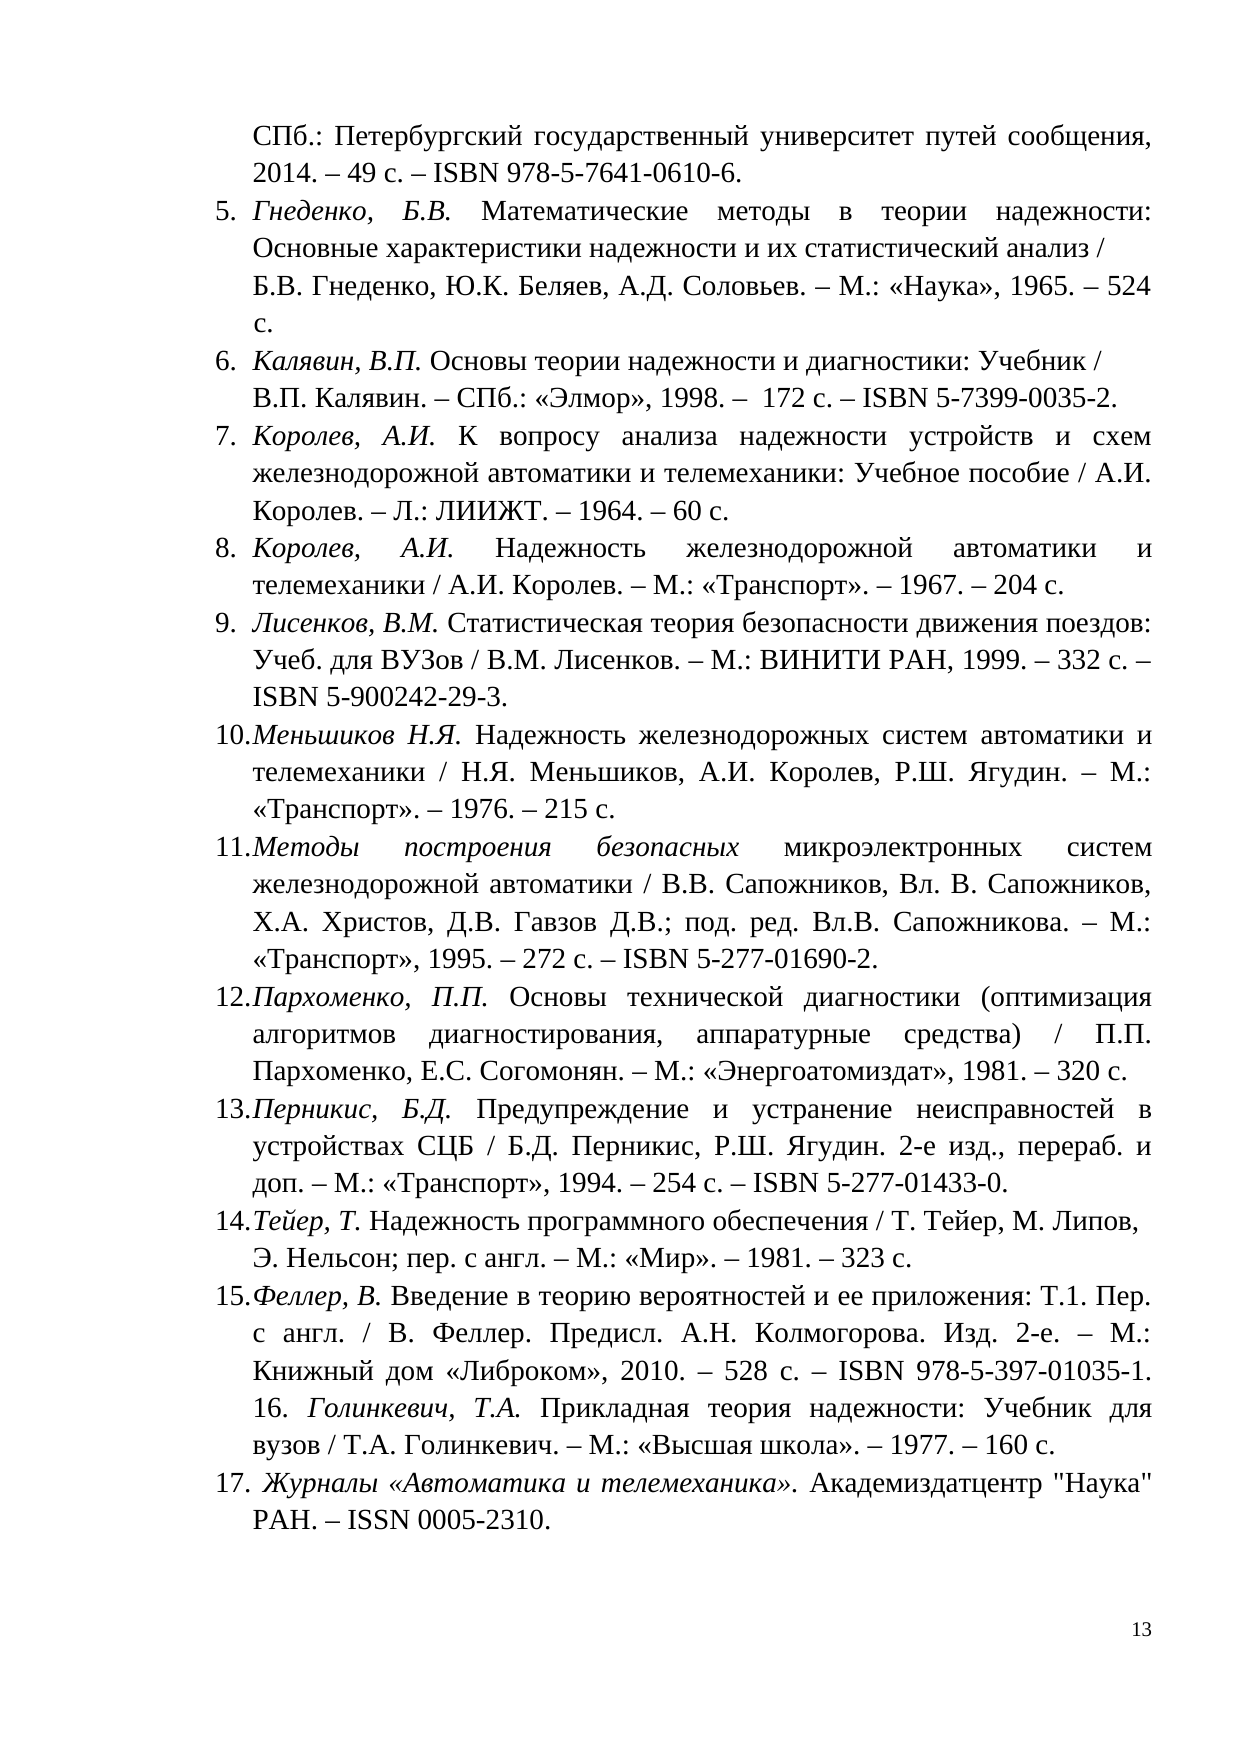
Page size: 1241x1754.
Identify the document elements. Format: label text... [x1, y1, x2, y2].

text В.П. Калявин. – СПб.: «Элмор», 1998. – 172 с. – ISBN 5-7399-0035-2. [252, 381, 1153, 414]
text Б.В. Гнеденко, Ю.К. Беляев, А.Д. Соловьев. – М.: «Наука», 1965. – 524 с. [252, 268, 1153, 339]
list Гнеденко, Б.В. Математические методы в теории надежности: Основные характеристики надежности и их статистический анализ / [215, 193, 1153, 264]
list Перникис, Б.Д. Предупреждение и устранение неисправностей в устройствах СЦБ / Б.Д. Перникис, Р.Ш. Ягудин. 2-е изд., перераб. и доп. – М.: «Транспорт», 1994. – 254 с. – ISBN 5-277-01433-0. [215, 1091, 1153, 1199]
text 17. Журналы «Автоматика и телемеханика». Академиздатцентр "Наука" РАН. – ISSN 0005-2310. [215, 1465, 1153, 1536]
list Методы построения безопасных микроэлектронных систем железнодорожной автоматики / В.В. Сапожников, Вл. В. Сапожников, Х.А. Христов, Д.В. Гавзов Д.В.; под. ред. Вл.В. Сапожникова. – М.: «Транспорт», 1995. – 272 с. – ISBN 5-277-01690-2. [215, 829, 1153, 974]
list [215, 118, 1153, 189]
list Меньшиков Н.Я. Надежность железнодорожных систем автоматики и телемеханики / Н.Я. Меньшиков, А.И. Королев, Р.Ш. Ягудин. – М.: «Транспорт». – 1976. – 215 с. [215, 717, 1153, 825]
list Калявин, В.П. Основы теории надежности и диагностики: Учебник / [215, 343, 1153, 376]
list Лисенков, В.М. Статистическая теория безопасности движения поездов: Учеб. для ВУЗов / В.М. Лисенков. – М.: ВИНИТИ РАН, 1999. – 332 с. – ISBN 5-900242-29-3. [215, 605, 1153, 713]
text Э. Нельсон; пер. с англ. – М.: «Мир». – 1981. – 323 с. [252, 1241, 1153, 1274]
list Феллер, В. Введение в теорию вероятностей и ее приложения: Т.1. Пер. с англ. / В. Феллер. Предисл. А.Н. Колмогорова. Изд. 2-е. – М.: Книжный дом «Либроком», 2010. – 528 с. – ISBN 978-5-397-01035-1. 16. Голинкевич, Т.А. Прикладная теория надежности: Учебник для вузов / Т.А. Голинкевич. – М.: «Высшая школа». – 1977. – 160 с. [215, 1278, 1153, 1461]
list Королев, А.И. К вопросу анализа надежности устройств и схем железнодорожной автоматики и телемеханики: Учебное пособие / А.И. Королев. – Л.: ЛИИЖТ. – 1964. – 60 с. [215, 418, 1153, 526]
list Тейер, Т. Надежность программного обеспечения / Т. Тейер, М. Липов, [215, 1203, 1153, 1236]
list Пархоменко, П.П. Основы технической диагностики (оптимизация алгоритмов диагностирования, аппаратурные средства) / П.П. Пархоменко, Е.С. Согомонян. – М.: «Энергоатомиздат», 1981. – 320 с. [215, 979, 1153, 1087]
list Королев, А.И. Надежность железнодорожной автоматики и телемеханики / А.И. Королев. – М.: «Транспорт». – 1967. – 204 с. [215, 530, 1153, 601]
